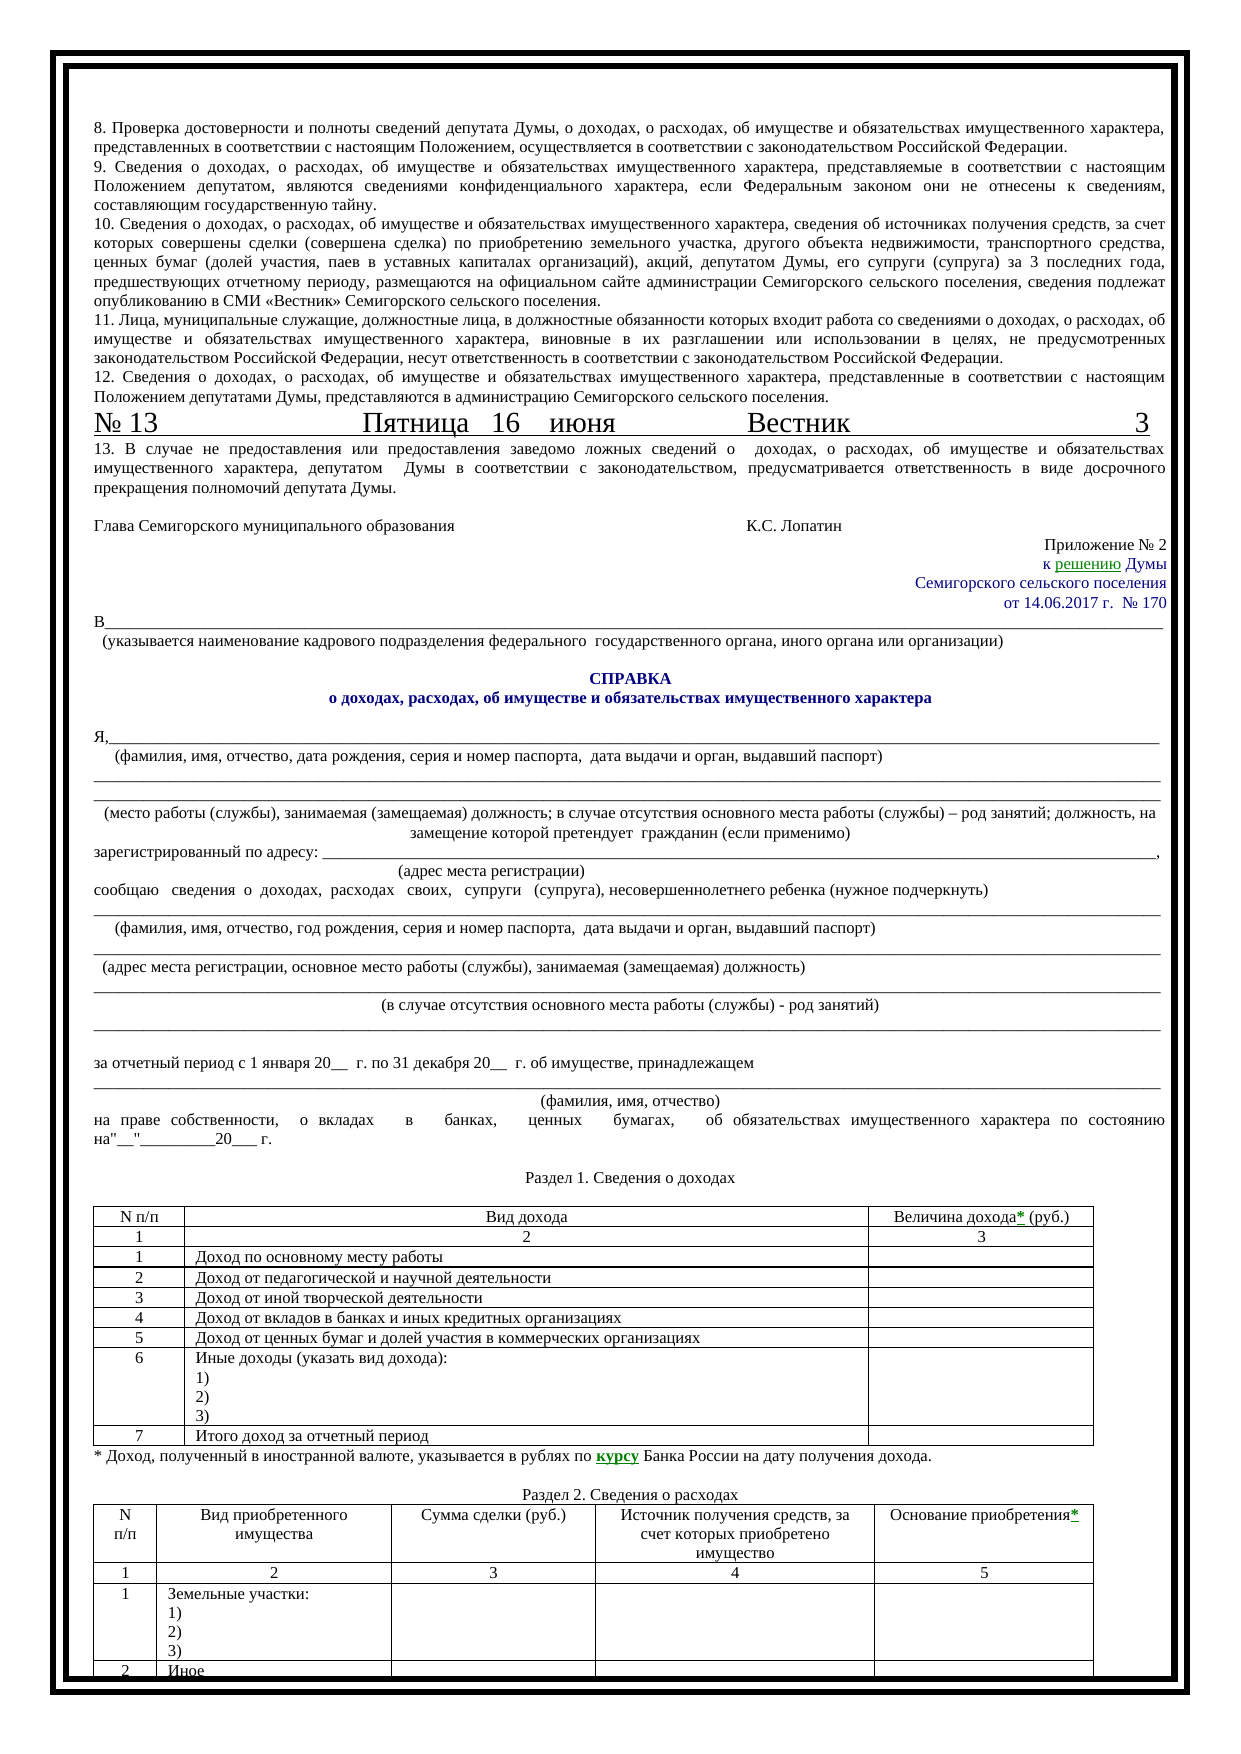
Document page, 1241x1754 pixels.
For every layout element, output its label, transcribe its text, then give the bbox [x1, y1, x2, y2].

text к решению Думы [94, 554, 1167, 573]
text о доходах, расходах, об имуществе и обязательствах имущественного характера [94, 688, 1167, 707]
table_cell 2 [94, 1268, 184, 1287]
text от 14.06.2017 г. № 170 [94, 592, 1167, 612]
table_cell [869, 1247, 1093, 1266]
table_header Источник получения средств, за счет которых приобретено имущество [596, 1505, 874, 1562]
table_cell Доход от педагогической и научной деятельности [185, 1268, 868, 1287]
text (в случае отсутствия основного места работы (службы) - род занятий) [94, 995, 1167, 1014]
table_cell Иные доходы (указать вид дохода): 1) 2) 3) [185, 1348, 868, 1425]
text № 13 Пятница 16 июня Вестник 3 [94, 406, 1167, 439]
text ________________________________________________________________________________________________________________________________ [94, 1014, 1167, 1033]
table_cell 4 [94, 1308, 184, 1327]
table_header Величина дохода* (руб.) [869, 1207, 1093, 1226]
table_header Сумма сделки (руб.) [392, 1505, 595, 1562]
text ________________________________________________________________________________________________________________________________ [94, 765, 1167, 784]
table_cell 1 [94, 1563, 156, 1582]
text ________________________________________________________________________________________________________________________________ [94, 784, 1167, 803]
table_cell 3 [94, 1288, 184, 1307]
text Приложение № 2 [94, 535, 1167, 554]
table_cell Итого доход за отчетный период [185, 1426, 868, 1445]
table_cell Доход от иной творческой деятельности [185, 1288, 868, 1307]
table_cell 2 [157, 1563, 391, 1582]
table_header Основание приобретения* [875, 1505, 1093, 1562]
table_cell 2 [185, 1227, 868, 1246]
text (указывается наименование кадрового подразделения федерального государственного органа, иного органа или организации) [94, 631, 1167, 650]
text СПРАВКА [94, 669, 1167, 688]
text зарегистрированный по адресу: ____________________________________________________________________________________________________, [94, 842, 1167, 861]
text (место работы (службы), занимаемая (замещаемая) должность; в случае отсутствия основного места работы (службы) – род занятий; должность, на замещение которой претендует гражданин (если применимо) [94, 803, 1167, 842]
text 12. Сведения о доходах, о расходах, об имуществе и обязательствах имущественного характера, представленные в соответствии с настоящим Положением депутатами Думы, представляются в администрацию Семигорского сельского поселения. [94, 367, 1167, 406]
text Глава Семигорского муниципального образования К.С. Лопатин [94, 516, 1167, 535]
subtitle Раздел 2. Сведения о расходах [94, 1484, 1167, 1504]
subtitle Раздел 1. Сведения о доходах [94, 1167, 1167, 1187]
text Я,______________________________________________________________________________________________________________________________ [94, 727, 1167, 746]
table_cell [392, 1661, 595, 1676]
table_cell [869, 1308, 1093, 1327]
table_cell [596, 1661, 874, 1676]
table_cell 4 [596, 1563, 874, 1582]
text (адрес места регистрации, основное место работы (службы), занимаемая (замещаемая) должность) [94, 957, 1167, 976]
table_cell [157, 1661, 391, 1676]
table_header N п/п [94, 1207, 184, 1226]
table_cell [596, 1584, 874, 1660]
table_cell [869, 1348, 1093, 1425]
table_cell [869, 1426, 1093, 1445]
text 10. Сведения о доходах, о расходах, об имуществе и обязательствах имущественного характера, сведения об источниках получения средств, за счет которых совершены сделки (совершена сделка) по приобретению земельного участка, другого объекта недвижимости, транспортного средства, ценных бумаг (долей участия, паев в уставных капиталах организаций), акций, депутатом Думы, его супруги (супруга) за 3 последних года, предшествующих отчетному периоду, размещаются на официальном сайте администрации Семигорского сельского поселения, сведения подлежат опубликованию в СМИ «Вестник» Семигорского сельского поселения. [94, 214, 1167, 310]
table_cell 2 [94, 1661, 156, 1676]
text 9. Сведения о доходах, о расходах, об имуществе и обязательствах имущественного характера, представляемые в соответствии с настоящим Положением депутатом, являются сведениями конфиденциального характера, если Федеральным законом они не отнесены к сведениям, составляющим государственную тайну. [94, 156, 1167, 214]
table_cell [875, 1584, 1093, 1660]
table_cell [875, 1661, 1093, 1676]
table_cell Доход от вкладов в банках и иных кредитных организациях [185, 1308, 868, 1327]
text Семигорского сельского поселения [94, 573, 1167, 592]
text 13. В случае не предоставления или предоставления заведомо ложных сведений о доходах, о расходах, об имуществе и обязательствах имущественного характера, депутатом Думы в соответствии с законодательством, предусматривается ответственность в виде досрочного прекращения полномочий депутата Думы. [94, 439, 1167, 497]
table_header Вид приобретенного имущества [157, 1505, 391, 1562]
table_cell Доход по основному месту работы [185, 1247, 868, 1266]
text 11. Лица, муниципальные служащие, должностные лица, в должностные обязанности которых входит работа со сведениями о доходах, о расходах, об имуществе и обязательствах имущественного характера, виновные в их разглашении или использовании в целях, не предусмотренных законодательством Российской Федерации, несут ответственность в соответствии с законодательством Российской Федерации. [94, 310, 1167, 367]
table_cell 7 [94, 1426, 184, 1445]
table_cell [392, 1584, 595, 1660]
table_cell 5 [875, 1563, 1093, 1582]
table_cell 5 [94, 1328, 184, 1347]
table_header N п/п [94, 1505, 156, 1562]
text на праве собственности, о вкладах в банках, ценных бумагах, об обязательствах имущественного характера по состоянию на"__"_________20___ г. [94, 1110, 1167, 1148]
text ________________________________________________________________________________________________________________________________ [94, 976, 1167, 995]
text * Доход, полученный в иностранной валюте, указывается в рублях по курсу Банка России на дату получения дохода. [94, 1446, 1167, 1465]
text (фамилия, имя, отчество, дата рождения, серия и номер паспорта, дата выдачи и орган, выдавший паспорт) [94, 746, 1167, 765]
text за отчетный период с 1 января 20__ г. по 31 декабря 20__ г. об имуществе, принадлежащем [94, 1052, 1167, 1072]
text сообщаю сведения о доходах, расходах своих, супруги (супруга), несовершеннолетнего ребенка (нужное подчеркнуть) [94, 880, 1167, 899]
table_cell 1 [94, 1227, 184, 1246]
table_cell [869, 1288, 1093, 1307]
table_cell Земельные участки: 1) 2) 3) [157, 1584, 391, 1660]
text (фамилия, имя, отчество, год рождения, серия и номер паспорта, дата выдачи и орган, выдавший паспорт) [94, 918, 1167, 937]
table_cell [869, 1268, 1093, 1287]
table_cell 3 [392, 1563, 595, 1582]
text ________________________________________________________________________________________________________________________________ [94, 937, 1167, 957]
table_cell 1 [94, 1584, 156, 1660]
table_cell 6 [94, 1348, 184, 1425]
table_header Вид дохода [185, 1207, 868, 1226]
table_cell Доход от ценных бумаг и долей участия в коммерческих организациях [185, 1328, 868, 1347]
text 8. Проверка достоверности и полноты сведений депутата Думы, о доходах, о расходах, об имуществе и обязательствах имущественного характера, представленных в соответствии с настоящим Положением, осуществляется в соответствии с законодательством Российской Федерации. [94, 118, 1167, 156]
table_cell [869, 1328, 1093, 1347]
text ________________________________________________________________________________________________________________________________ [94, 1072, 1167, 1091]
text (фамилия, имя, отчество) [94, 1091, 1167, 1110]
table_cell 1 [94, 1247, 184, 1266]
text В_______________________________________________________________________________________________________________________________ [94, 612, 1167, 631]
text (адрес места регистрации) [94, 861, 1167, 880]
table_cell 3 [869, 1227, 1093, 1246]
text ________________________________________________________________________________________________________________________________ [94, 899, 1167, 918]
